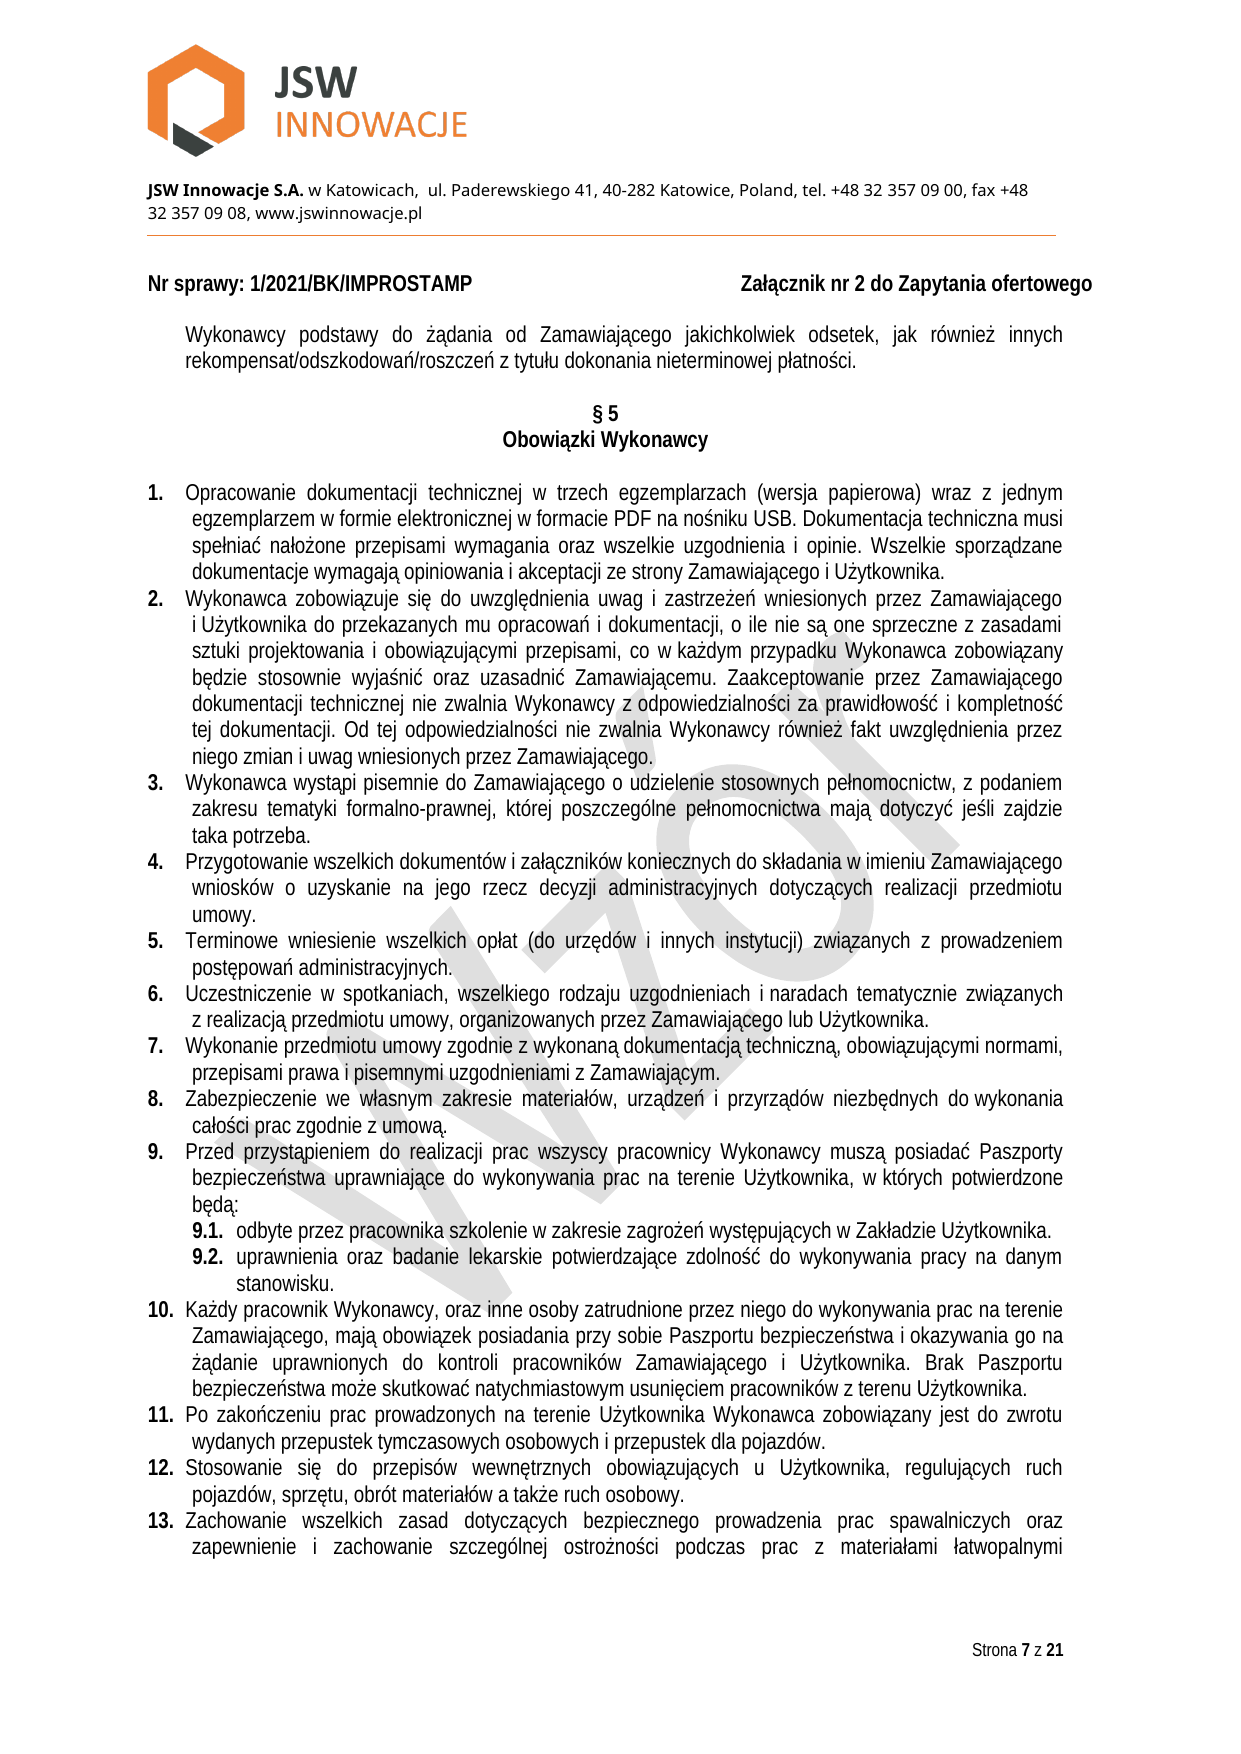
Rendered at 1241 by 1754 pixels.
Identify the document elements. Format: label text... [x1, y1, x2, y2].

picture [147, 44, 467, 157]
list Wykonawca wystąpi pisemnie do Zamawiającego o udzielenie stosownych pełnomocnictw, z podaniem zakresu tematyki formalno-prawnej, której poszczególne pełnomocnictwa mają dotyczyć jeśli zajdzie taka potrzeba. [148, 769, 1063, 848]
list odbyte przez pracownika szkolenie w zakresie zagrożeń występujących w Zakładzie Użytkownika. [192, 1217, 1063, 1243]
list Wykonawca zobowiązuje się do uwzględnienia uwag i zastrzeżeń wniesionych przez Zamawiającego i Użytkownika do przekazanych mu opracowań i dokumentacji, o ile nie są one sprzeczne z zasadami sztuki projektowania i obowiązującymi przepisami, co w każdym przypadku Wykonawca zobowiązany będzie stosownie wyjaśnić oraz uzasadnić Zamawiającemu. Zaakceptowanie przez Zamawiającego dokumentacji technicznej nie zwalnia Wykonawcy z odpowiedzialności za prawidłowość i kompletność tej dokumentacji. Od tej odpowiedzialności nie zwalnia Wykonawcy również fakt uwzględnienia przez niego zmian i uwag wniesionych przez Zamawiającego. [148, 584, 1063, 769]
text § 5 [148, 400, 1063, 426]
list Zabezpieczenie we własnym zakresie materiałów, urządzeń i przyrządów niezbędnych do wykonania całości prac zgodnie z umową. [148, 1085, 1063, 1138]
list uprawnienia oraz badanie lekarskie potwierdzające zdolność do wykonywania pracy na danym stanowisku. [192, 1243, 1063, 1296]
list Wykonanie przedmiotu umowy zgodnie z wykonaną dokumentacją techniczną, obowiązującymi normami, przepisami prawa i pisemnymi uzgodnieniami z Zamawiającym. [148, 1032, 1063, 1085]
list Po zakończeniu prac prowadzonych na terenie Użytkownika Wykonawca zobowiązany jest do zwrotu wydanych przepustek tymczasowych osobowych i przepustek dla pojazdów. [148, 1401, 1063, 1454]
list Opracowanie dokumentacji technicznej w trzech egzemplarzach (wersja papierowa) wraz z jednym egzemplarzem w formie elektronicznej w formacie PDF na nośniku USB. Dokumentacja techniczna musi spełniać nałożone przepisami wymagania oraz wszelkie uzgodnienia i opinie. Wszelkie sporządzane dokumentacje wymagają opiniowania i akceptacji ze strony Zamawiającego i Użytkownika. [148, 479, 1063, 584]
text Obowiązki Wykonawcy [148, 426, 1063, 453]
list Przygotowanie wszelkich dokumentów i załączników koniecznych do składania w imieniu Zamawiającego wniosków o uzyskanie na jego rzecz decyzji administracyjnych dotyczących realizacji przedmiotu umowy. [148, 848, 1063, 927]
list Uczestniczenie w spotkaniach, wszelkiego rodzaju uzgodnieniach i naradach tematycznie związanych z realizacją przedmiotu umowy, organizowanych przez Zamawiającego lub Użytkownika. [148, 980, 1063, 1032]
list Przed przystąpieniem do realizacji prac wszyscy pracownicy Wykonawcy muszą posiadać Paszporty bezpieczeństwa uprawniające do wykonywania prac na terenie Użytkownika, w których potwierdzone będą: [148, 1138, 1063, 1217]
list Każdy pracownik Wykonawcy, oraz inne osoby zatrudnione przez niego do wykonywania prac na terenie Zamawiającego, mają obowiązek posiadania przy sobie Paszportu bezpieczeństwa i okazywania go na żądanie uprawnionych do kontroli pracowników Zamawiającego i Użytkownika. Brak Paszportu bezpieczeństwa może skutkować natychmiastowym usunięciem pracowników z terenu Użytkownika. [148, 1296, 1063, 1401]
list Stosowanie się do przepisów wewnętrznych obowiązujących u Użytkownika, regulujących ruch pojazdów, sprzętu, obrót materiałów a także ruch osobowy. [148, 1454, 1063, 1507]
list Terminowe wniesienie wszelkich opłat (do urzędów i innych instytucji) związanych z prowadzeniem postępowań administracyjnych. [148, 927, 1063, 980]
